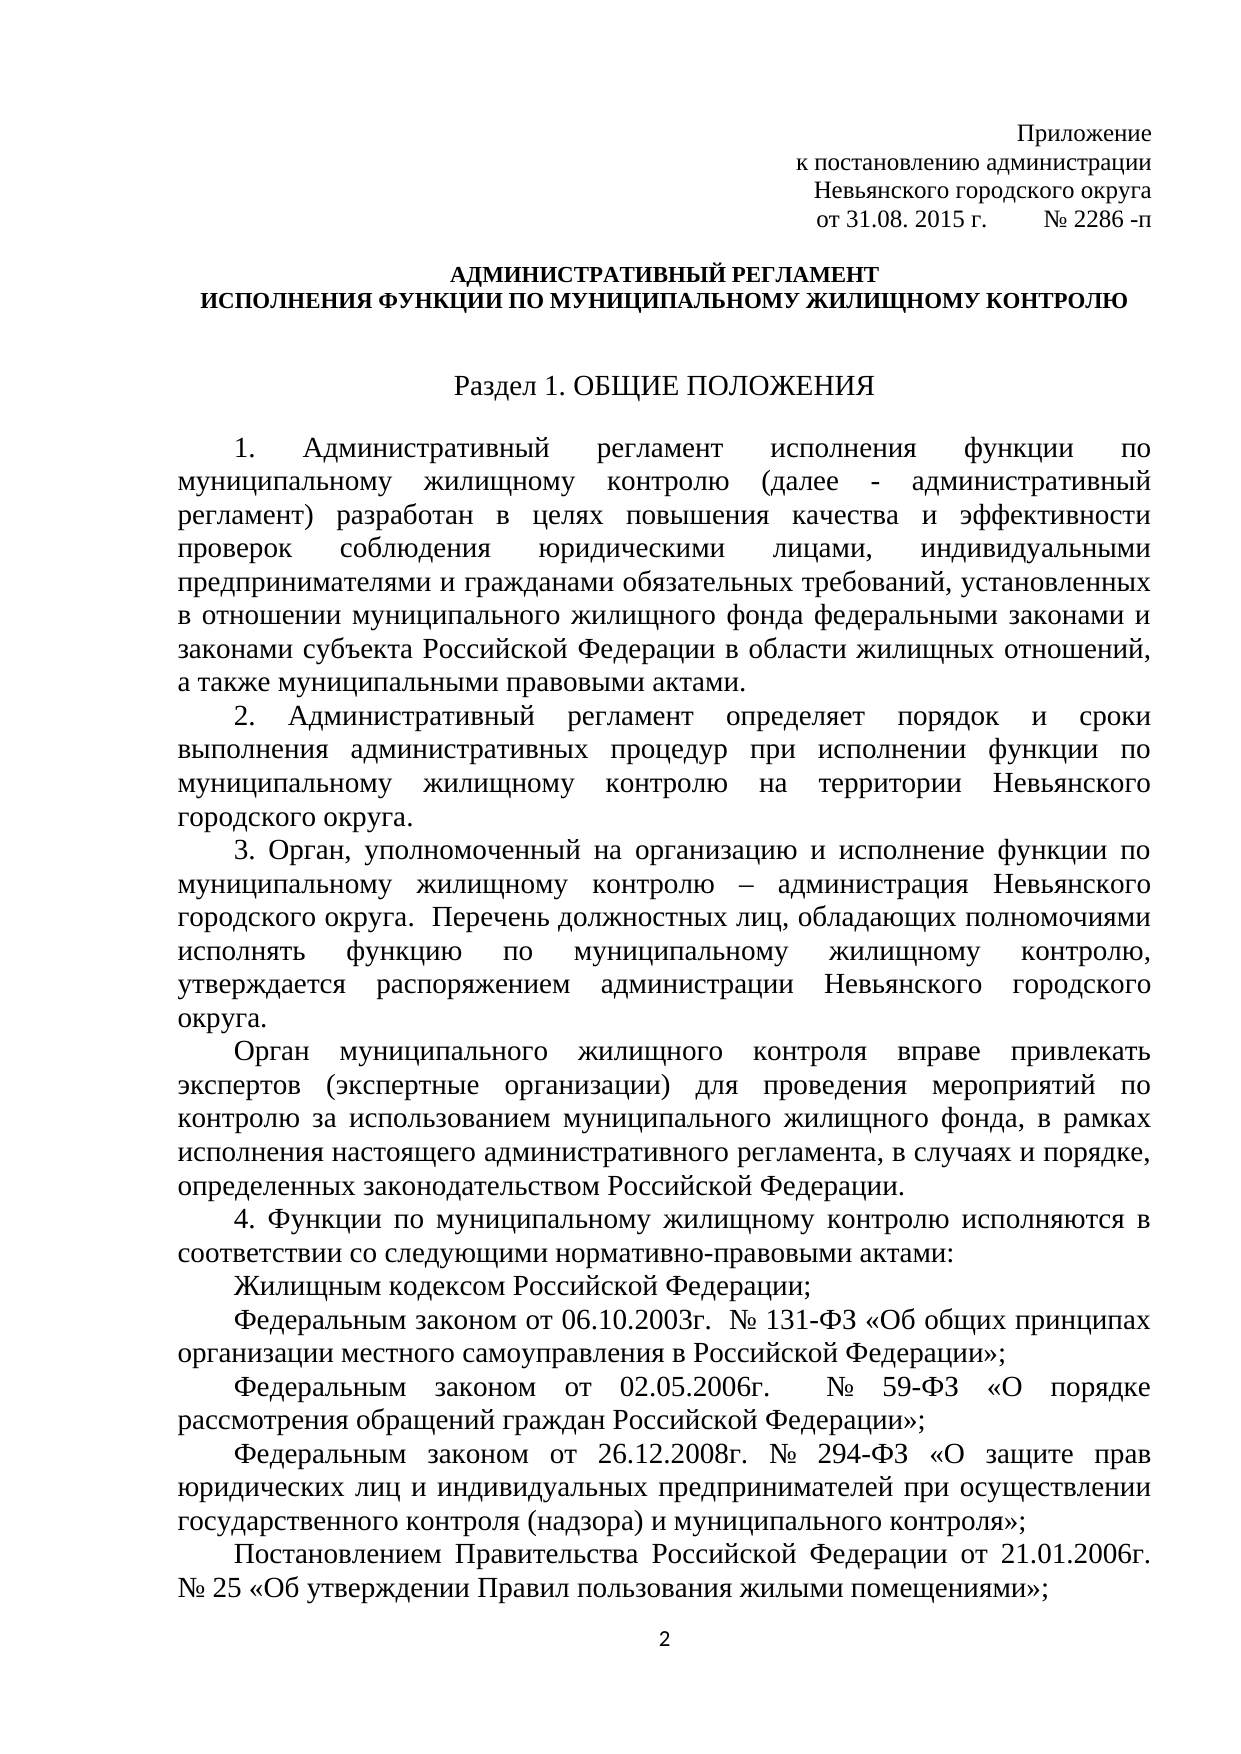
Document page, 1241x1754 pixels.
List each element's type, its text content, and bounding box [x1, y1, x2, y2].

text Федеральным законом от 02.05.2006г. № 59-ФЗ «О порядке рассмотрения обращений граждан Российской Федерации»; [177, 1369, 1152, 1436]
text от 31.08. 2015 г. № 2286 -п [177, 204, 1152, 233]
text ИСПОЛНЕНИЯ ФУНКЦИИ ПО МУНИЦИПАЛЬНОМУ ЖИЛИЩНОМУ КОНТРОЛЮ [177, 287, 1152, 314]
text 4. Функции по муниципальному жилищному контролю исполняются в соответствии со следующими нормативно-правовыми актами: [177, 1201, 1152, 1268]
text 2. Административный регламент определяет порядок и сроки выполнения административных процедур при исполнении функции по муниципальному жилищному контролю на территории Невьянского городского округа. [177, 698, 1152, 832]
text Невьянского городского округа [177, 176, 1152, 204]
text Федеральным законом от 06.10.2003г. № 131-ФЗ «Об общих принципах организации местного самоуправления в Российской Федерации»; [177, 1302, 1152, 1369]
text к постановлению администрации [177, 147, 1152, 176]
text 1. Административный регламент исполнения функции по муниципальному жилищному контролю (далее - административный регламент) разработан в целях повышения качества и эффективности проверок соблюдения юридическими лицами, индивидуальными предпринимателями и гражданами обязательных требований, установленных в отношении муниципального жилищного фонда федеральными законами и законами субъекта Российской Федерации в области жилищных отношений, а также муниципальными правовыми актами. [177, 430, 1152, 698]
text Орган муниципального жилищного контроля вправе привлекать экспертов (экспертные организации) для проведения мероприятий по контролю за использованием муниципального жилищного фонда, в рамках исполнения настоящего административного регламента, в случаях и порядке, определенных законодательством Российской Федерации. [177, 1033, 1152, 1201]
text Раздел 1. ОБЩИЕ ПОЛОЖЕНИЯ [177, 368, 1152, 402]
text Приложение [177, 118, 1152, 147]
text Жилищным кодексом Российской Федерации; [177, 1268, 1152, 1302]
text 3. Орган, уполномоченный на организацию и исполнение функции по муниципальному жилищному контролю – администрация Невьянского городского округа. Перечень должностных лиц, обладающих полномочиями исполнять функцию по муниципальному жилищному контролю, утверждается распоряжением администрации Невьянского городского округа. [177, 832, 1152, 1033]
text Постановлением Правительства Российской Федерации от 21.01.2006г. № 25 «Об утверждении Правил пользования жилыми помещениями»; [177, 1537, 1152, 1604]
text АДМИНИСТРАТИВНЫЙ РЕГЛАМЕНТ [177, 261, 1152, 287]
text Федеральным законом от 26.12.2008г. № 294-ФЗ «О защите прав юридических лиц и индивидуальных предпринимателей при осуществлении государственного контроля (надзора) и муниципального контроля»; [177, 1436, 1152, 1537]
